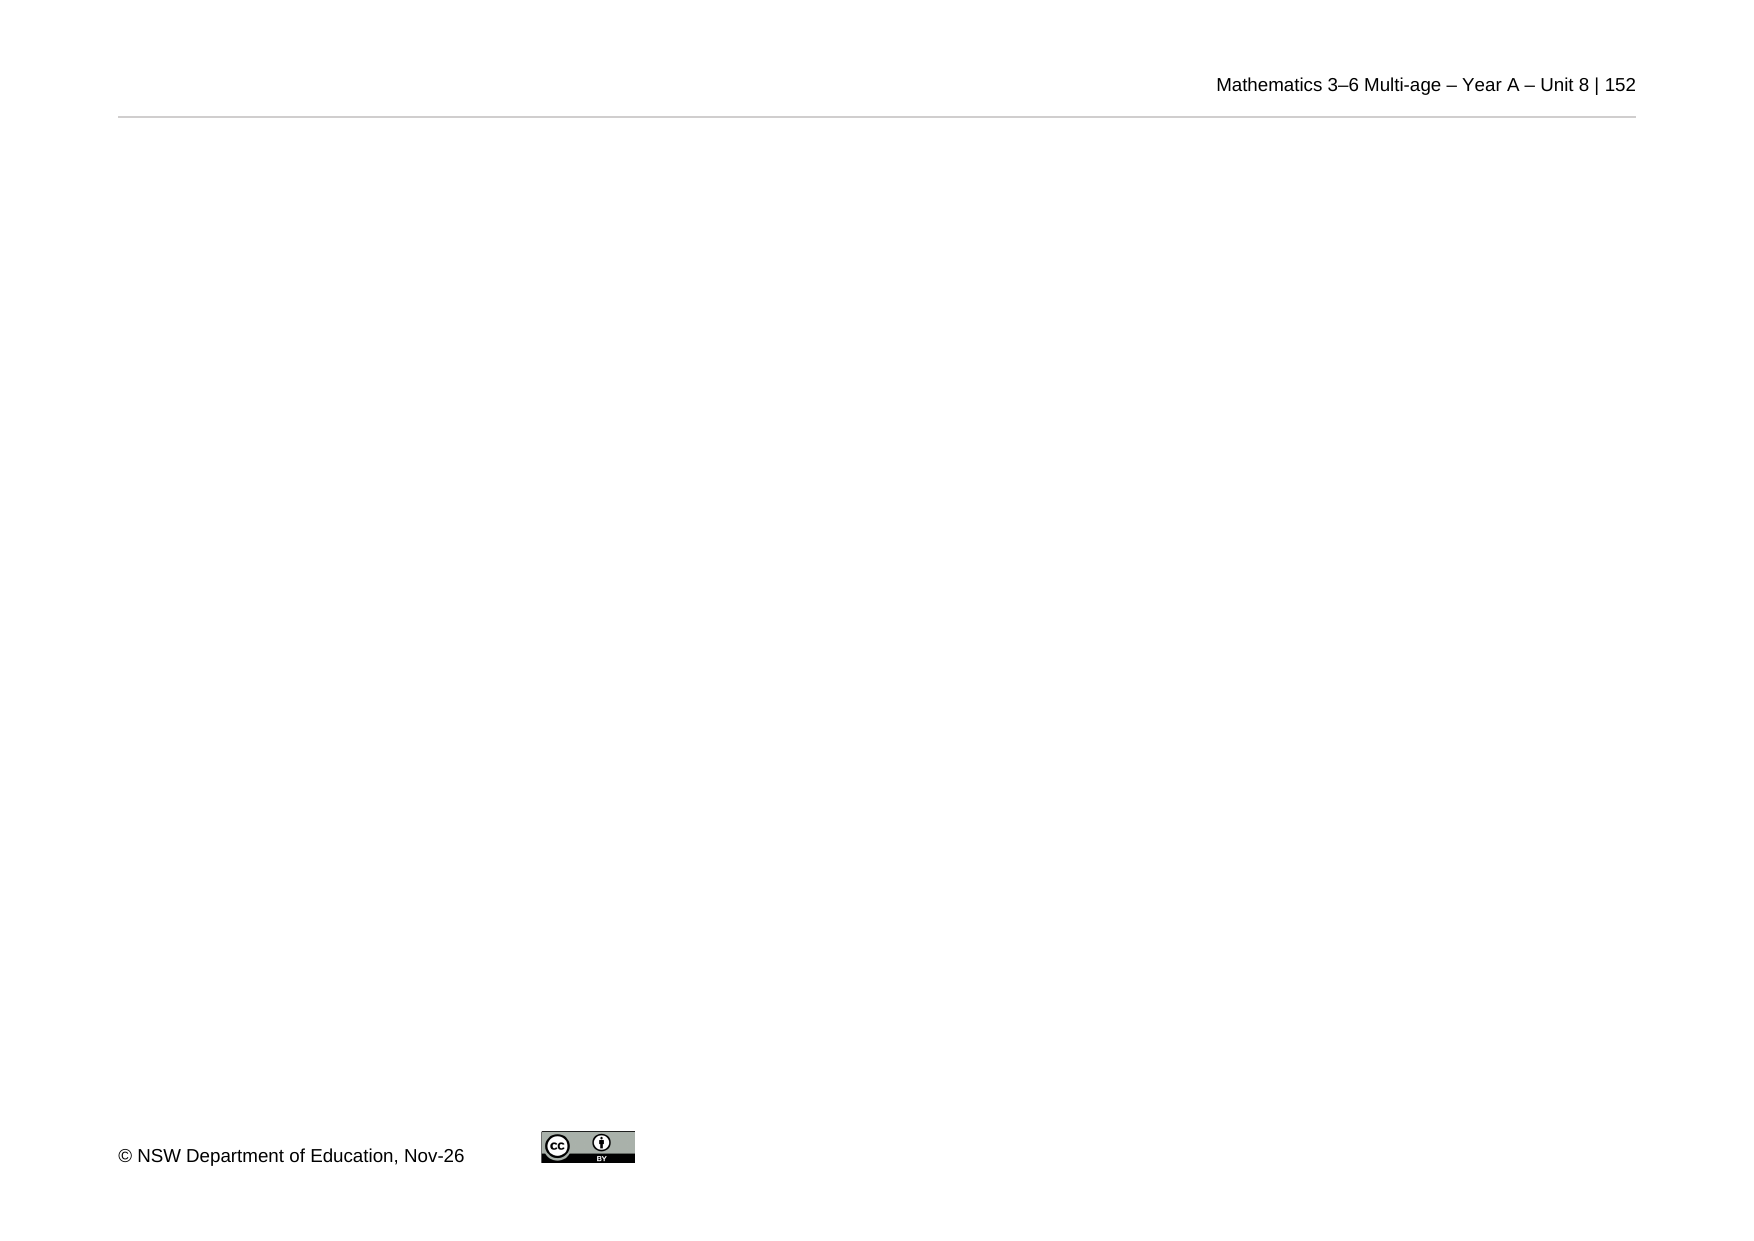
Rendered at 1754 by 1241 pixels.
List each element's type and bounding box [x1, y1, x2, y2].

picture [541, 1131, 635, 1163]
